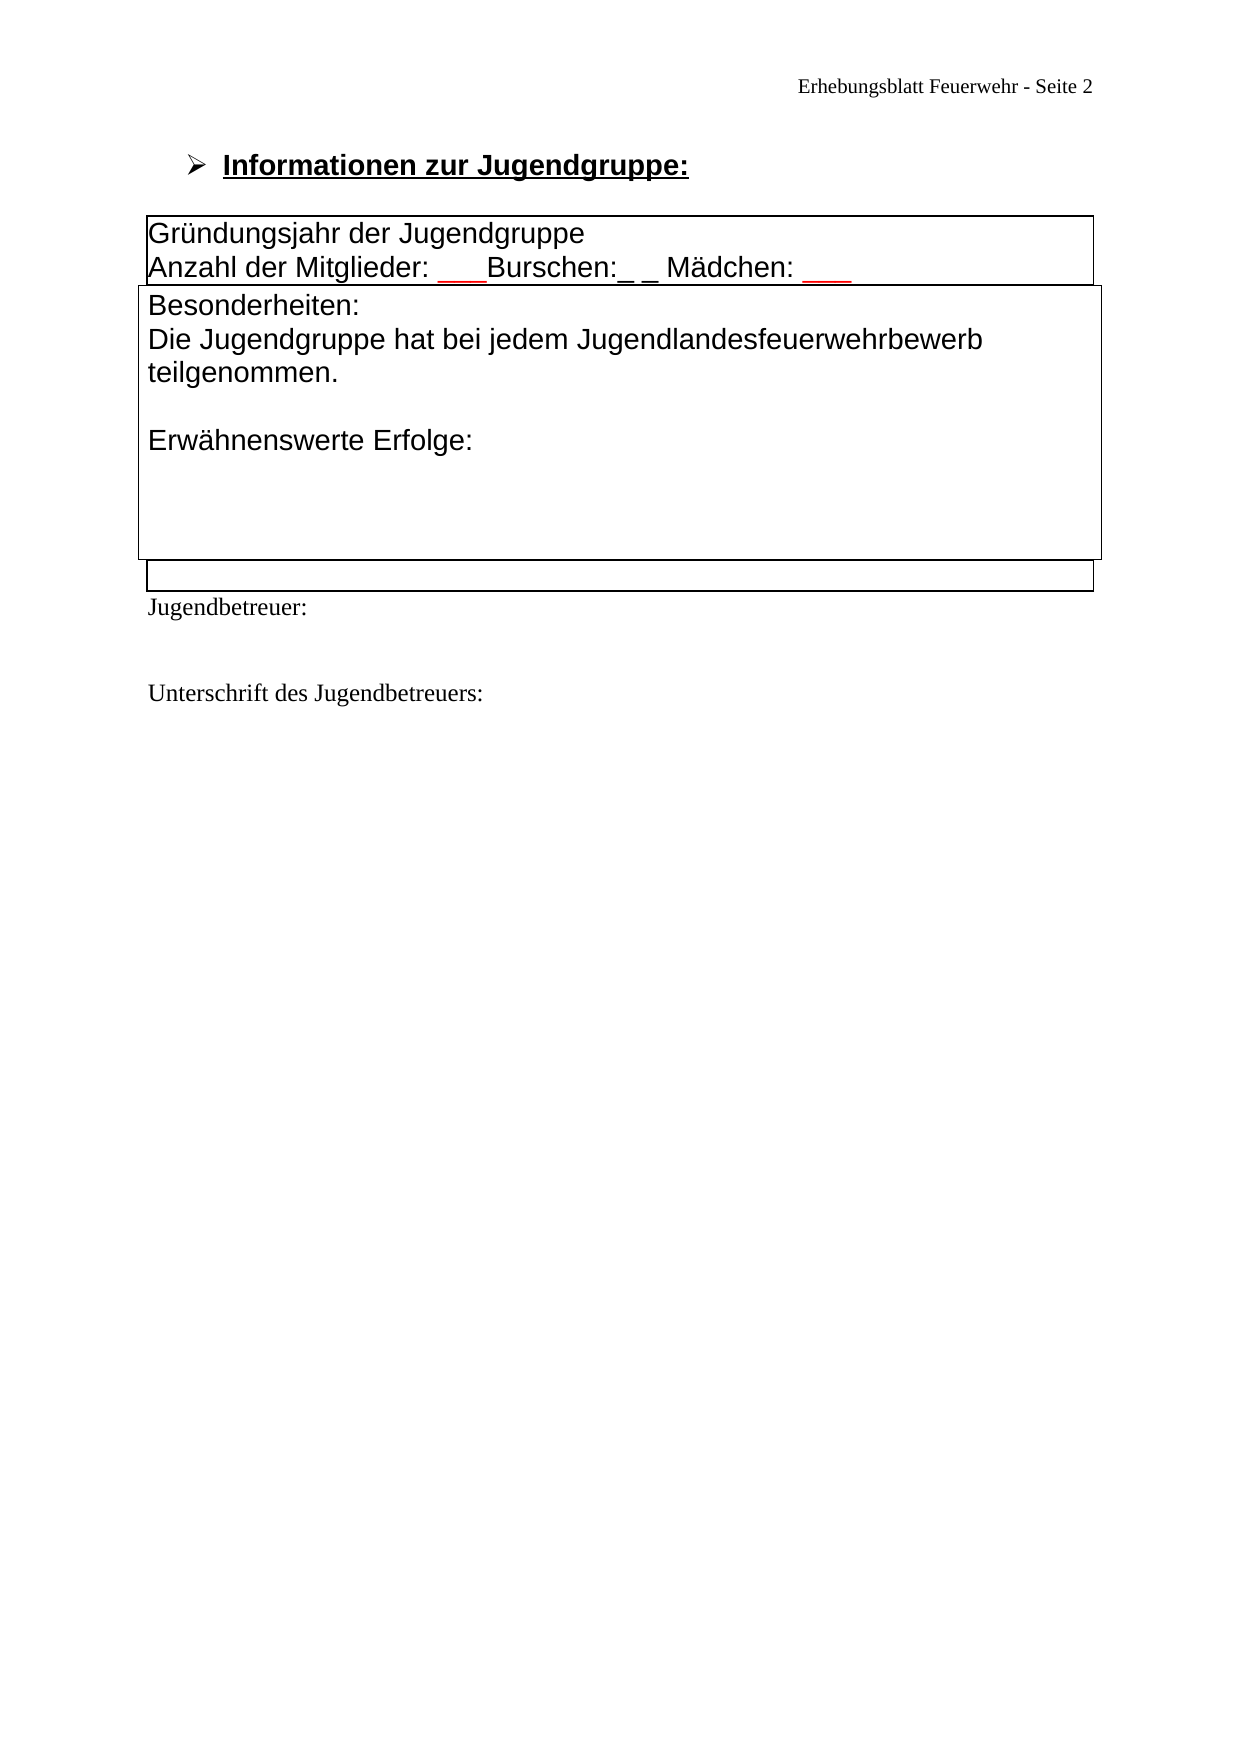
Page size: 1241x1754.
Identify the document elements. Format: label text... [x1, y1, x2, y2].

text Jugendbetreuer: [148, 592, 1092, 620]
text Besonderheiten: [139, 286, 1101, 322]
list Informationen zur Jugendgruppe: [185, 148, 1092, 181]
text Anzahl der Mitglieder: ___Burschen:_ _ Mädchen: ___ [148, 248, 1093, 284]
text Die Jugendgruppe hat bei jedem Jugendlandesfeuerwehrbewerb teilgenommen. [148, 322, 1092, 389]
text Unterschrift des Jugendbetreuers: [148, 678, 1092, 707]
text Gründungsjahr der Jugendgruppe [148, 217, 1093, 248]
text Erwähnenswerte Erfolge: [148, 422, 1092, 456]
